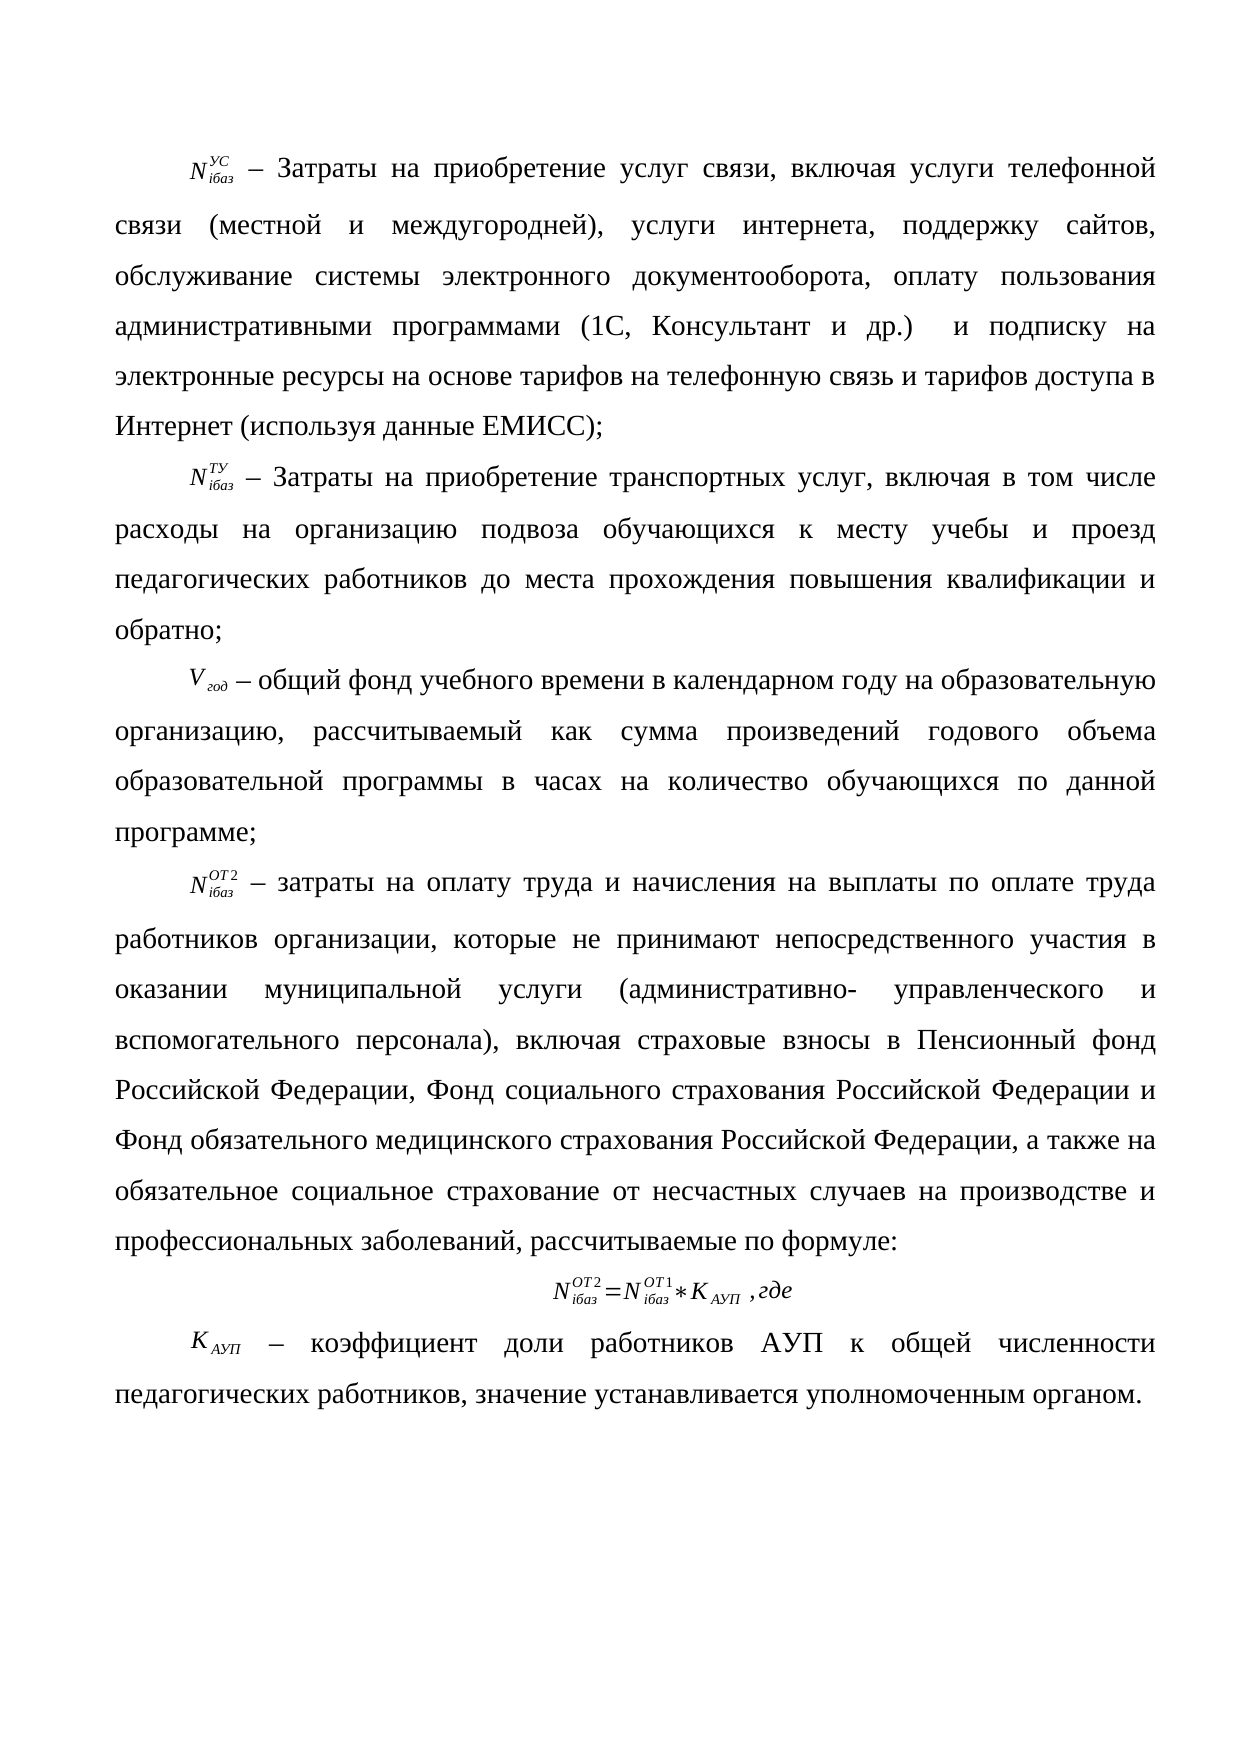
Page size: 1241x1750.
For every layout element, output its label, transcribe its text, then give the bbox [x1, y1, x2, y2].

text – затраты на оплату труда и начисления на выплаты по оплате труда работников организации, которые не принимают непосредственного участия в оказании муниципальной услуги (административно- управленческого и вспомогательного персонала), включая страховые взносы в Пенсионный фонд Российской Федерации, Фонд социального страхования Российской Федерации и Фонд обязательного медицинского страхования Российской Федерации, а также на обязательное социальное страхование от несчастных случаев на производстве и профессиональных заболеваний, рассчитываемые по формуле: [114, 864, 1157, 1257]
text – коэффициент доли работников АУП к общей численности педагогических работников, значение устанавливается уполномоченным органом. [114, 1325, 1157, 1409]
text – общий фонд учебного времени в календарном году на образовательную организацию, рассчитываемый как сумма произведений годового объема образовательной программы в часах на количество обучающихся по данной программе; [114, 662, 1157, 847]
text – Затраты на приобретение услуг связи, включая услуги телефонной связи (местной и междугородней), услуги интернета, поддержку сайтов, обслуживание системы электронного документооборота, оплату пользования административными программами (1С, Консультант и др.) и подписку на электронные ресурсы на основе тарифов на телефонную связь и тарифов доступа в Интернет (используя данные ЕМИСС); [114, 150, 1157, 442]
text – Затраты на приобретение транспортных услуг, включая в том числе расходы на организацию подвоза обучающихся к месту учебы и проезд педагогических работников до места прохождения повышения квалификации и обратно; [114, 459, 1157, 646]
